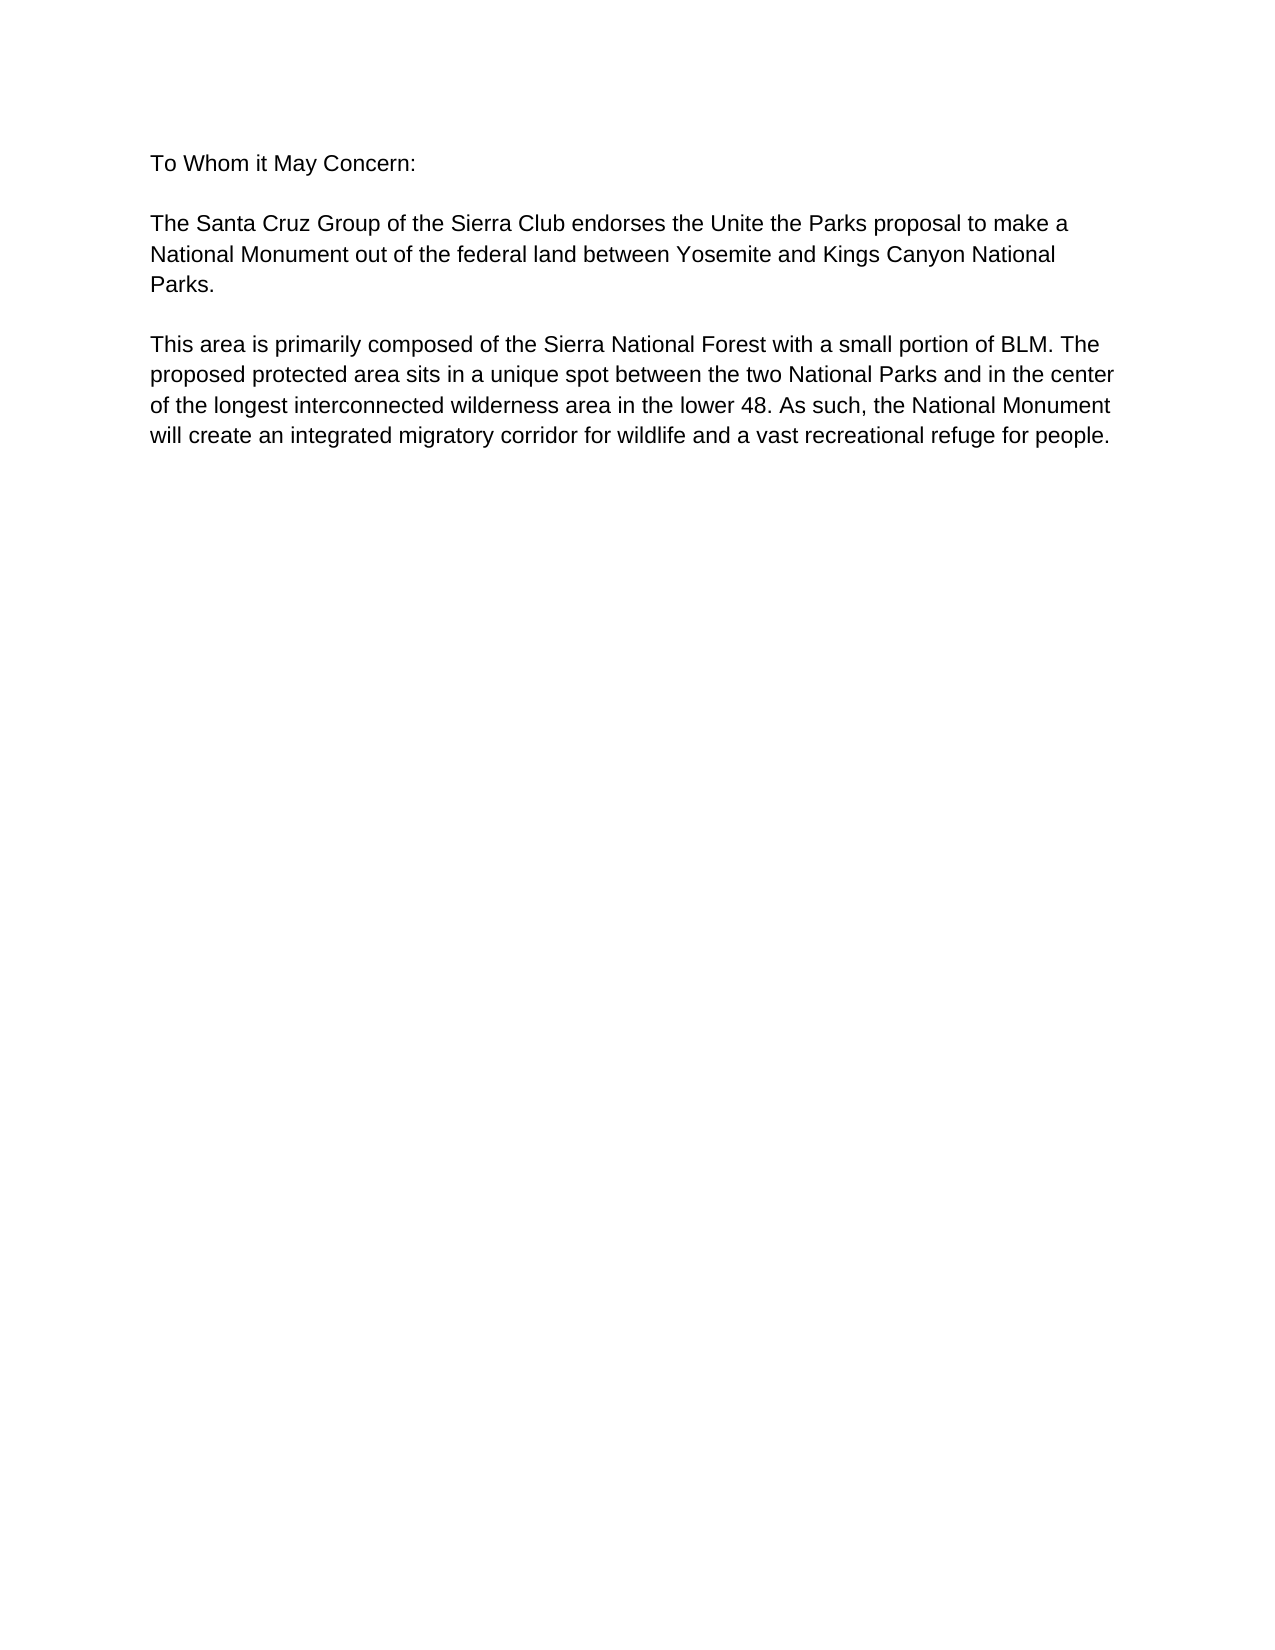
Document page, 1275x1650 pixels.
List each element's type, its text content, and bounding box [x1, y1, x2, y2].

text The Santa Cruz Group of the Sierra Club endorses the Unite the Parks proposal to make a National Monument out of the federal land between Yosemite and Kings Canyon National Parks. [150, 210, 1125, 297]
text of the longest interconnected wilderness area in the lower 48. As such, the National Monument will create an integrated migratory corridor for wildlife and a vast recreational refuge for people. [150, 392, 1125, 448]
text To Whom it May Concern: [150, 150, 1125, 176]
text This area is primarily composed of the Sierra National Forest with a small portion of BLM. The proposed protected area sits in a unique spot between the two National Parks and in the center [150, 331, 1125, 388]
